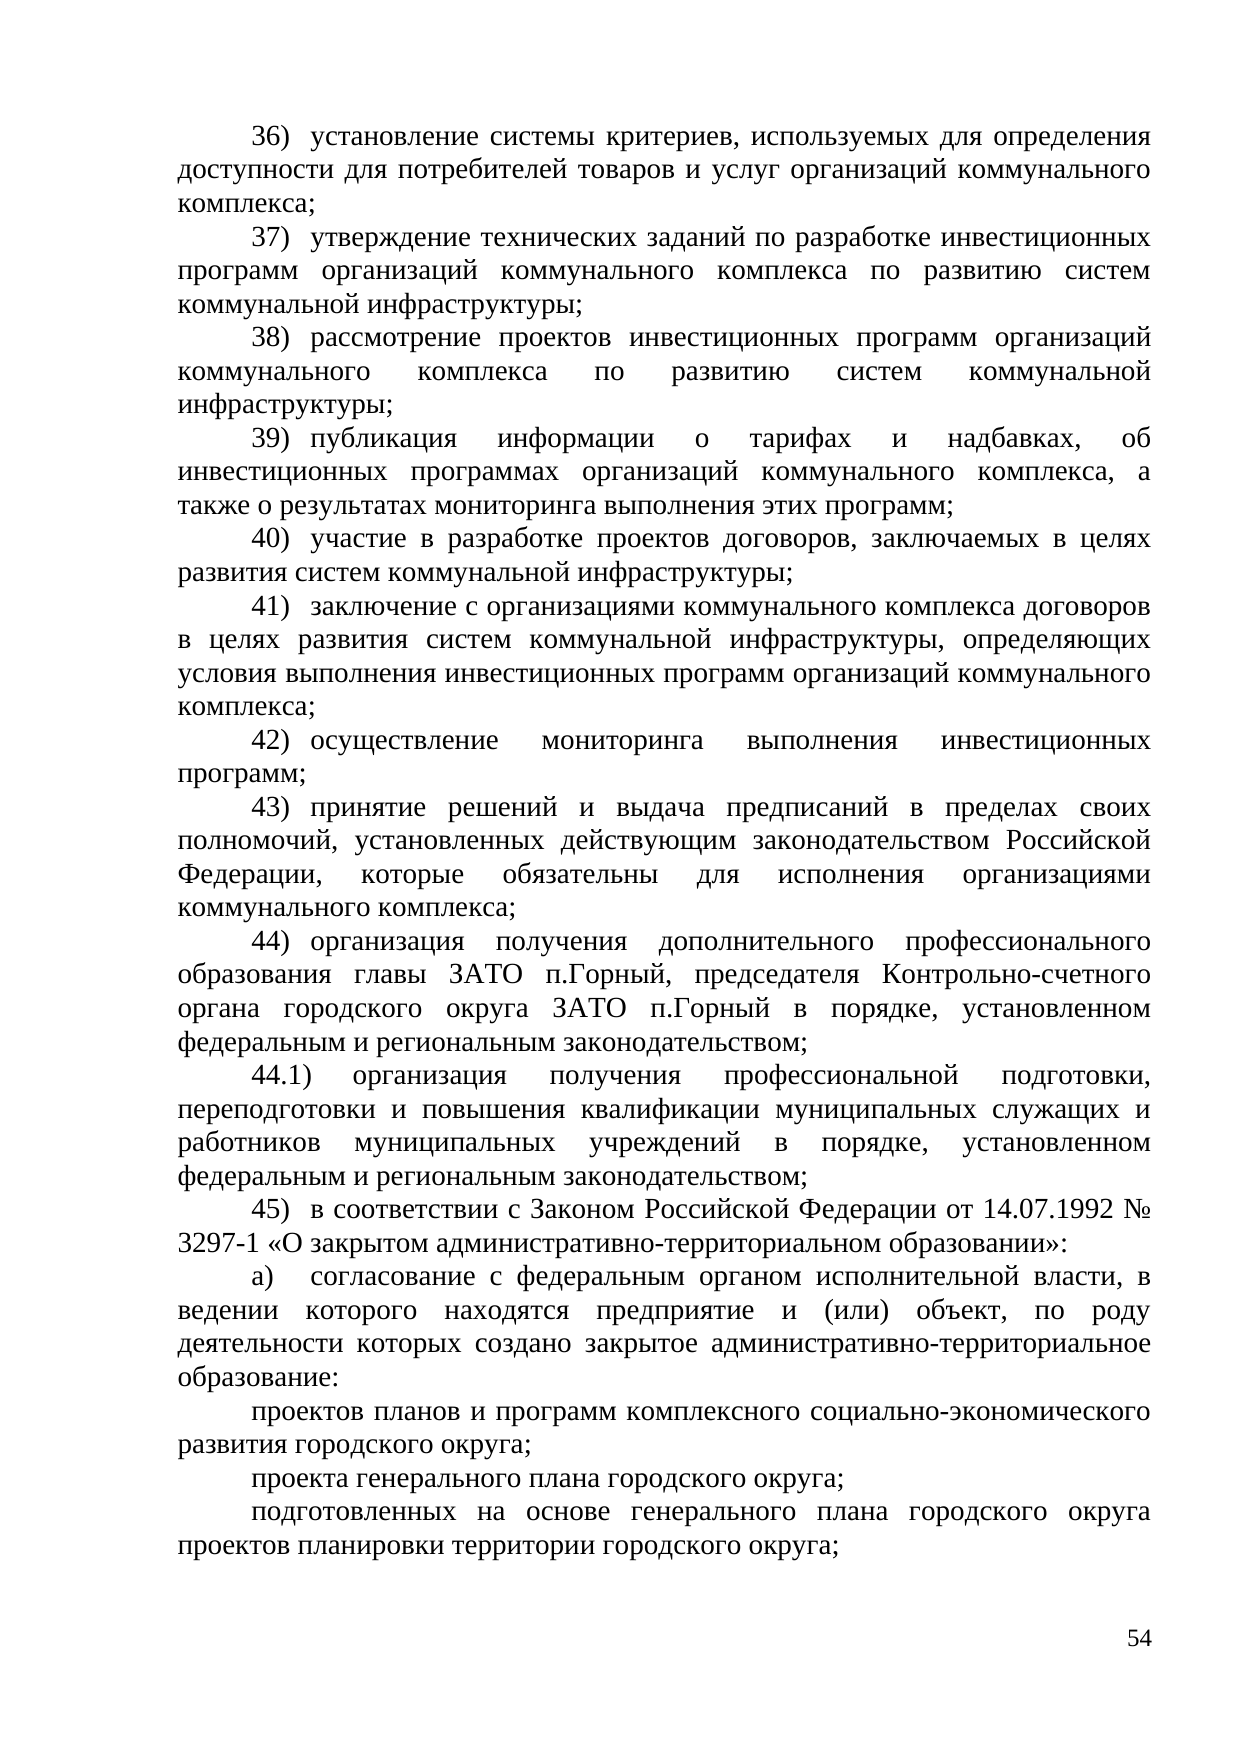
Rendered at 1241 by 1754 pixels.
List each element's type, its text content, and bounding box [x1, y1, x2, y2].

text 41) заключение с организациями коммунального комплекса договоров в целях развития систем коммунальной инфраструктуры, определяющих условия выполнения инвестиционных программ организаций коммунального комплекса; [177, 588, 1152, 722]
text 42) осуществление мониторинга выполнения инвестиционных программ; [177, 722, 1152, 789]
text подготовленных на основе генерального плана городского округа проектов планировки территории городского округа; [177, 1493, 1152, 1560]
text 36) установление системы критериев, используемых для определения доступности для потребителей товаров и услуг организаций коммунального комплекса; [177, 118, 1152, 219]
text проекта генерального плана городского округа; [177, 1460, 1152, 1493]
text 39) публикация информации о тарифах и надбавках, об инвестиционных программах организаций коммунального комплекса, а также о результатах мониторинга выполнения этих программ; [177, 420, 1152, 521]
text а) согласование с федеральным органом исполнительной власти, в ведении которого находятся предприятие и (или) объект, по роду деятельности которых создано закрытое административно-территориальное образование: [177, 1258, 1152, 1393]
text 40) участие в разработке проектов договоров, заключаемых в целях развития систем коммунальной инфраструктуры; [177, 521, 1152, 588]
text 44.1) организация получения профессиональной подготовки, переподготовки и повышения квалификации муниципальных служащих и работников муниципальных учреждений в порядке, установленном федеральным и региональным законодательством; [177, 1057, 1152, 1191]
text 43) принятие решений и выдача предписаний в пределах своих полномочий, установленных действующим законодательством Российской Федерации, которые обязательны для исполнения организациями коммунального комплекса; [177, 789, 1152, 923]
text 45) в соответствии с Законом Российской Федерации от 14.07.1992 № 3297-1 «О закрытом административно-территориальном образовании»: [177, 1191, 1152, 1258]
text 37) утверждение технических заданий по разработке инвестиционных программ организаций коммунального комплекса по развитию систем коммунальной инфраструктуры; [177, 219, 1152, 319]
text проектов планов и программ комплексного социально-экономического развития городского округа; [177, 1393, 1152, 1460]
text 38) рассмотрение проектов инвестиционных программ организаций коммунального комплекса по развитию систем коммунальной инфраструктуры; [177, 319, 1152, 420]
text 44) организация получения дополнительного профессионального образования главы ЗАТО п.Горный, председателя Контрольно-счетного органа городского округа ЗАТО п.Горный в порядке, установленном федеральным и региональным законодательством; [177, 923, 1152, 1057]
